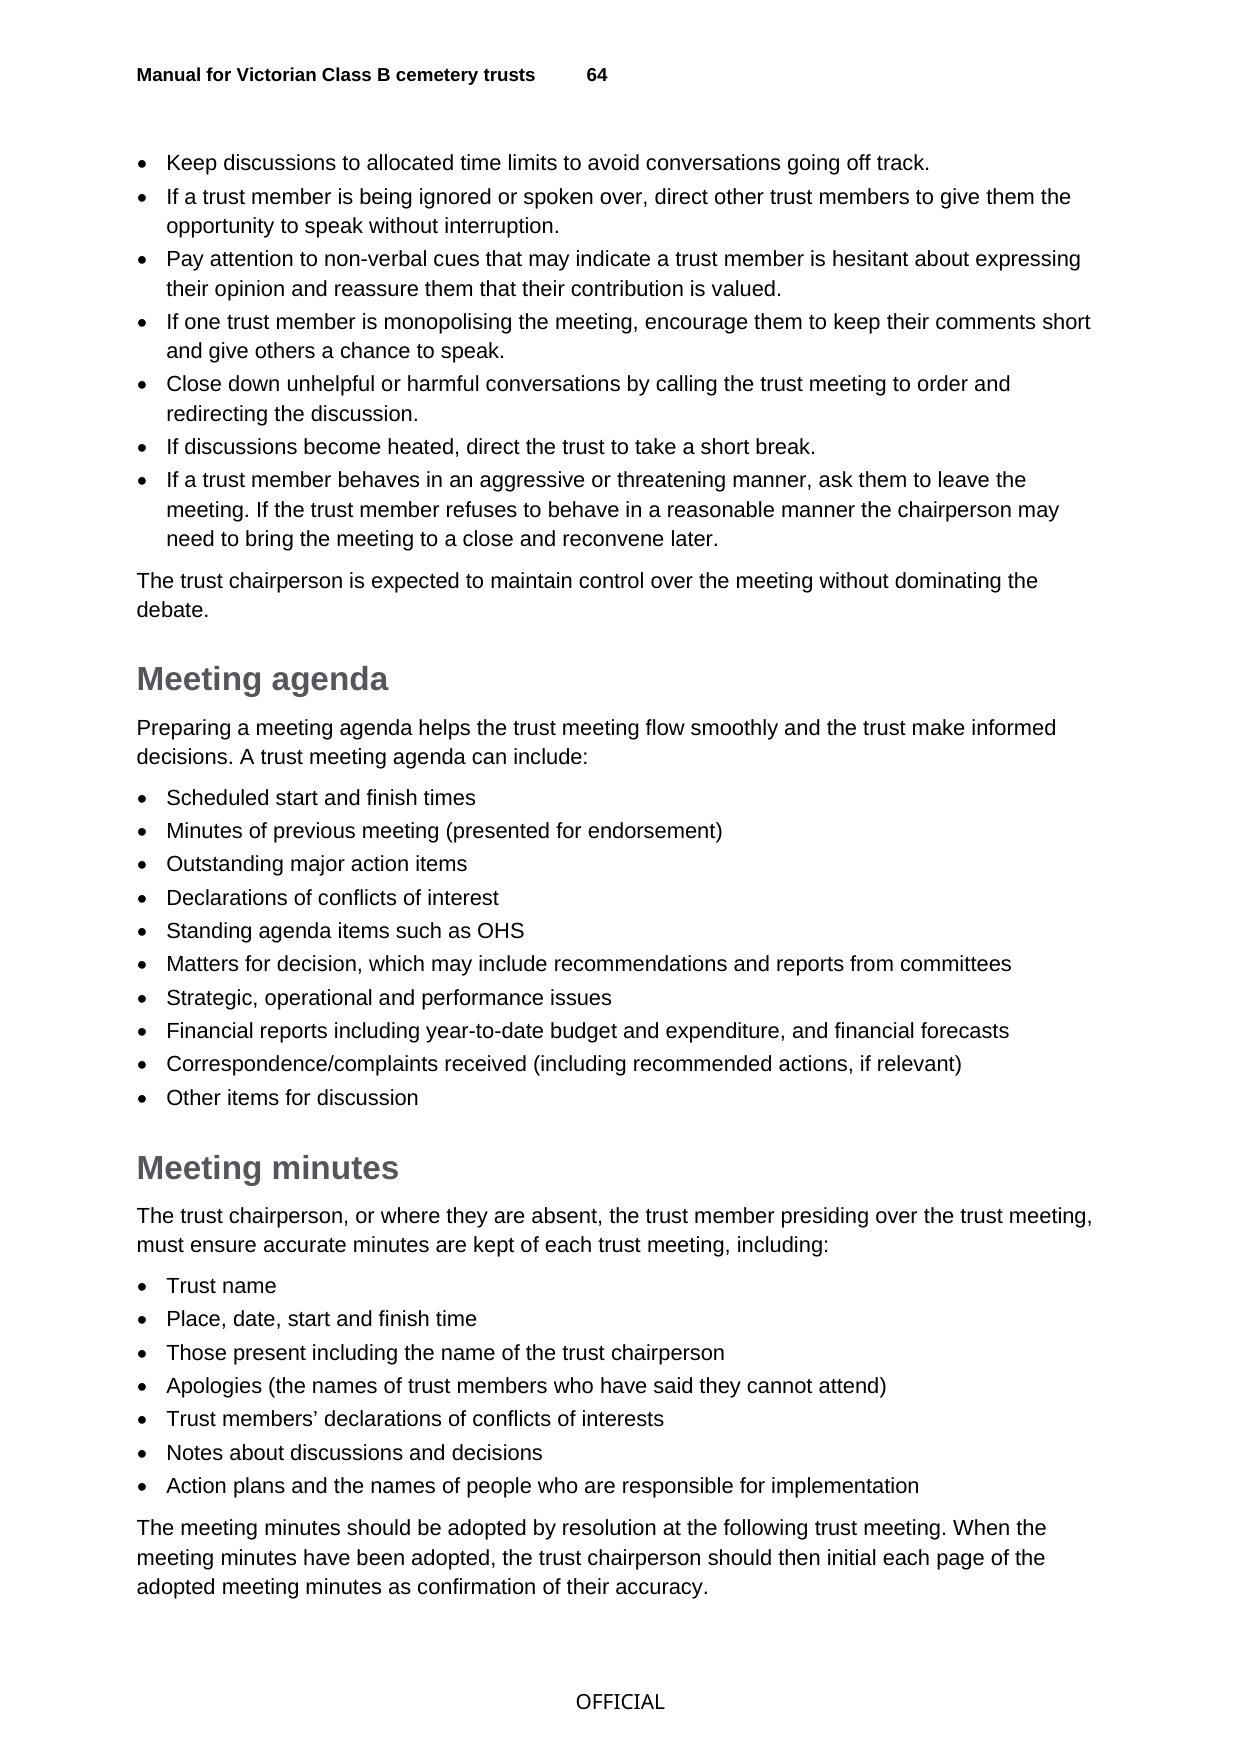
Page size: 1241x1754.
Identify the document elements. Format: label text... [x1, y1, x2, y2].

text Preparing a meeting agenda helps the trust meeting flow smoothly and the trust make informed decisions. A trust meeting agenda can include: [136, 710, 1104, 769]
text Outstanding major action items [136, 848, 1104, 877]
text Close down unhelpful or harmful conversations by calling the trust meeting to order and redirecting the discussion. [136, 368, 1104, 426]
text If one trust member is monopolising the meeting, encourage them to keep their comments short and give others a chance to speak. [136, 305, 1104, 364]
text Declarations of conflicts of interest [136, 881, 1104, 910]
subtitle Meeting minutes [136, 1148, 1104, 1186]
text Apologies (the names of trust members who have said they cannot attend) [136, 1370, 1104, 1399]
text The trust chairperson, or where they are absent, the trust member presiding over the trust meeting, must ensure accurate minutes are kept of each trust meeting, including: [136, 1199, 1104, 1257]
text Trust name [136, 1270, 1104, 1299]
text Scheduled start and finish times [136, 781, 1104, 810]
text The meeting minutes should be adopted by resolution at the following trust meeting. When the meeting minutes have been adopted, the trust chairperson should then initial each page of the adopted meeting minutes as confirmation of their accuracy. [136, 1511, 1104, 1599]
text Keep discussions to allocated time limits to avoid conversations going off track. [136, 147, 1104, 176]
text Trust members’ declarations of conflicts of interests [136, 1403, 1104, 1432]
text Standing agenda items such as OHS [136, 914, 1104, 944]
text If discussions become heated, direct the trust to take a short break. [136, 430, 1104, 459]
text The trust chairperson is expected to maintain control over the meeting without dominating the debate. [136, 564, 1104, 622]
text Minutes of previous meeting (presented for endorsement) [136, 814, 1104, 844]
text Financial reports including year-to-date budget and expenditure, and financial forecasts [136, 1014, 1104, 1044]
text If a trust member is being ignored or spoken over, direct other trust members to give them the opportunity to speak without interruption. [136, 180, 1104, 239]
text If a trust member behaves in an aggressive or threatening manner, ask them to leave the meeting. If the trust member refuses to behave in a reasonable manner the chairperson may need to bring the meeting to a close and reconvene later. [136, 464, 1104, 551]
text Other items for discussion [136, 1081, 1104, 1110]
text Notes about discussions and decisions [136, 1436, 1104, 1466]
text Action plans and the names of people who are responsible for implementation [136, 1470, 1104, 1499]
text Matters for decision, which may include recommendations and reports from committees [136, 948, 1104, 977]
text Strategic, operational and performance issues [136, 981, 1104, 1010]
subtitle Meeting agenda [136, 659, 1104, 698]
text Pay attention to non-verbal cues that may indicate a trust member is hesitant about expressing their opinion and reassure them that their contribution is valued. [136, 243, 1104, 301]
text Correspondence/complaints received (including recommended actions, if relevant) [136, 1048, 1104, 1077]
text Place, date, start and finish time [136, 1303, 1104, 1332]
text Those present including the name of the trust chairperson [136, 1336, 1104, 1366]
